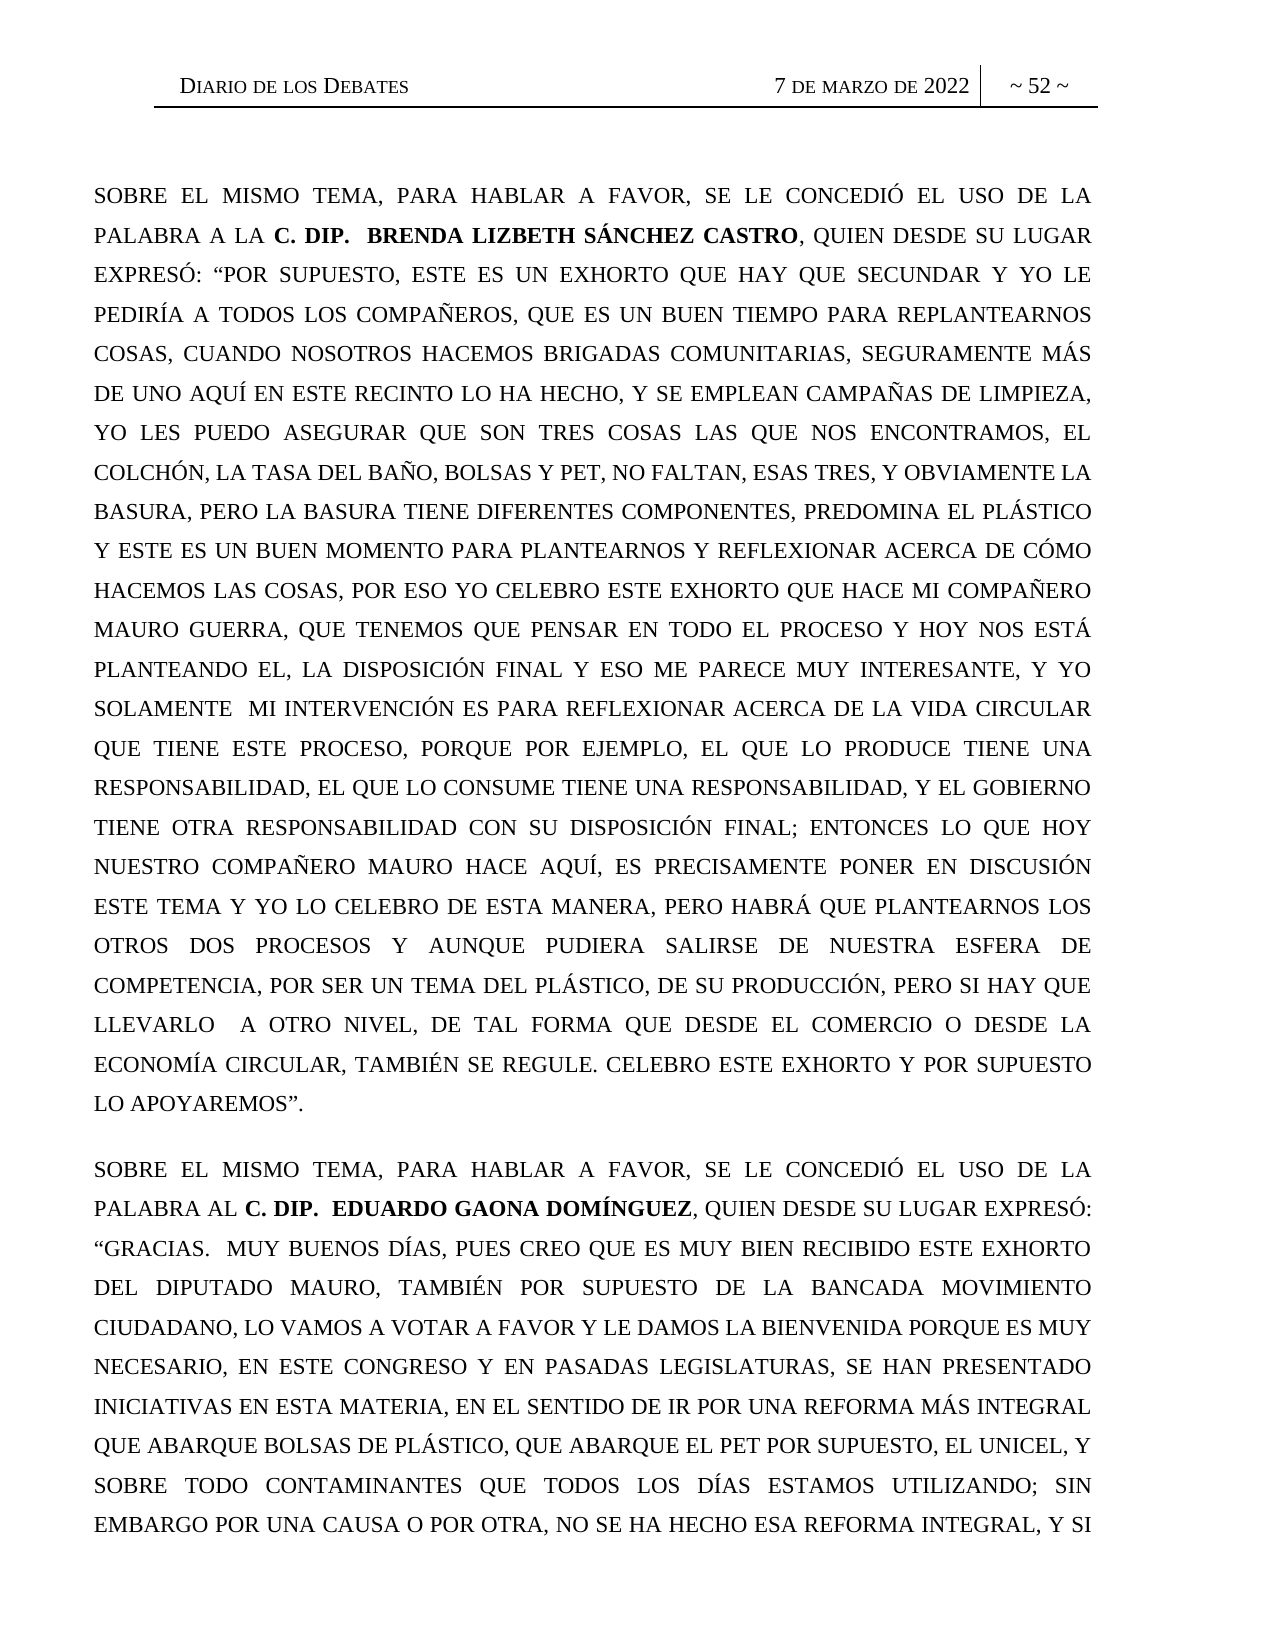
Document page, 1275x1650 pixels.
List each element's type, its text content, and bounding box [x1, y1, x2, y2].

text SOBRE EL MISMO TEMA, PARA HABLAR A FAVOR, SE LE CONCEDIÓ EL USO DE LA PALABRA A LA C. DIP. BRENDA LIZBETH SÁNCHEZ CASTRO, QUIEN DESDE SU LUGAR EXPRESÓ: “POR SUPUESTO, ESTE ES UN EXHORTO QUE HAY QUE SECUNDAR Y YO LE PEDIRÍA A TODOS LOS COMPAÑEROS, QUE ES UN BUEN TIEMPO PARA REPLANTEARNOS COSAS, CUANDO NOSOTROS HACEMOS BRIGADAS COMUNITARIAS, SEGURAMENTE MÁS DE UNO AQUÍ EN ESTE RECINTO LO HA HECHO, Y SE EMPLEAN CAMPAÑAS DE LIMPIEZA, YO LES PUEDO ASEGURAR QUE SON TRES COSAS LAS QUE NOS ENCONTRAMOS, EL COLCHÓN, LA TASA DEL BAÑO, BOLSAS Y PET, NO FALTAN, ESAS TRES, Y OBVIAMENTE LA BASURA, PERO LA BASURA TIENE DIFERENTES COMPONENTES, PREDOMINA EL PLÁSTICO Y ESTE ES UN BUEN MOMENTO PARA PLANTEARNOS Y REFLEXIONAR ACERCA DE CÓMO HACEMOS LAS COSAS, POR ESO YO CELEBRO ESTE EXHORTO QUE HACE MI COMPAÑERO MAURO GUERRA, QUE TENEMOS QUE PENSAR EN TODO EL PROCESO Y HOY NOS ESTÁ PLANTEANDO EL, LA DISPOSICIÓN FINAL Y ESO ME PARECE MUY INTERESANTE, Y YO SOLAMENTE MI INTERVENCIÓN ES PARA REFLEXIONAR ACERCA DE LA VIDA CIRCULAR QUE TIENE ESTE PROCESO, PORQUE POR EJEMPLO, EL QUE LO PRODUCE TIENE UNA RESPONSABILIDAD, EL QUE LO CONSUME TIENE UNA RESPONSABILIDAD, Y EL GOBIERNO TIENE OTRA RESPONSABILIDAD CON SU DISPOSICIÓN FINAL; ENTONCES LO QUE HOY NUESTRO COMPAÑERO MAURO HACE AQUÍ, ES PRECISAMENTE PONER EN DISCUSIÓN ESTE TEMA Y YO LO CELEBRO DE ESTA MANERA, PERO HABRÁ QUE PLANTEARNOS LOS OTROS DOS PROCESOS Y AUNQUE PUDIERA SALIRSE DE NUESTRA ESFERA DE COMPETENCIA, POR SER UN TEMA DEL PLÁSTICO, DE SU PRODUCCIÓN, PERO SI HAY QUE LLEVARLO A OTRO NIVEL, DE TAL FORMA QUE DESDE EL COMERCIO O DESDE LA ECONOMÍA CIRCULAR, TAMBIÉN SE REGULE. CELEBRO ESTE EXHORTO Y POR SUPUESTO LO APOYAREMOS”. [94, 182, 1093, 1117]
